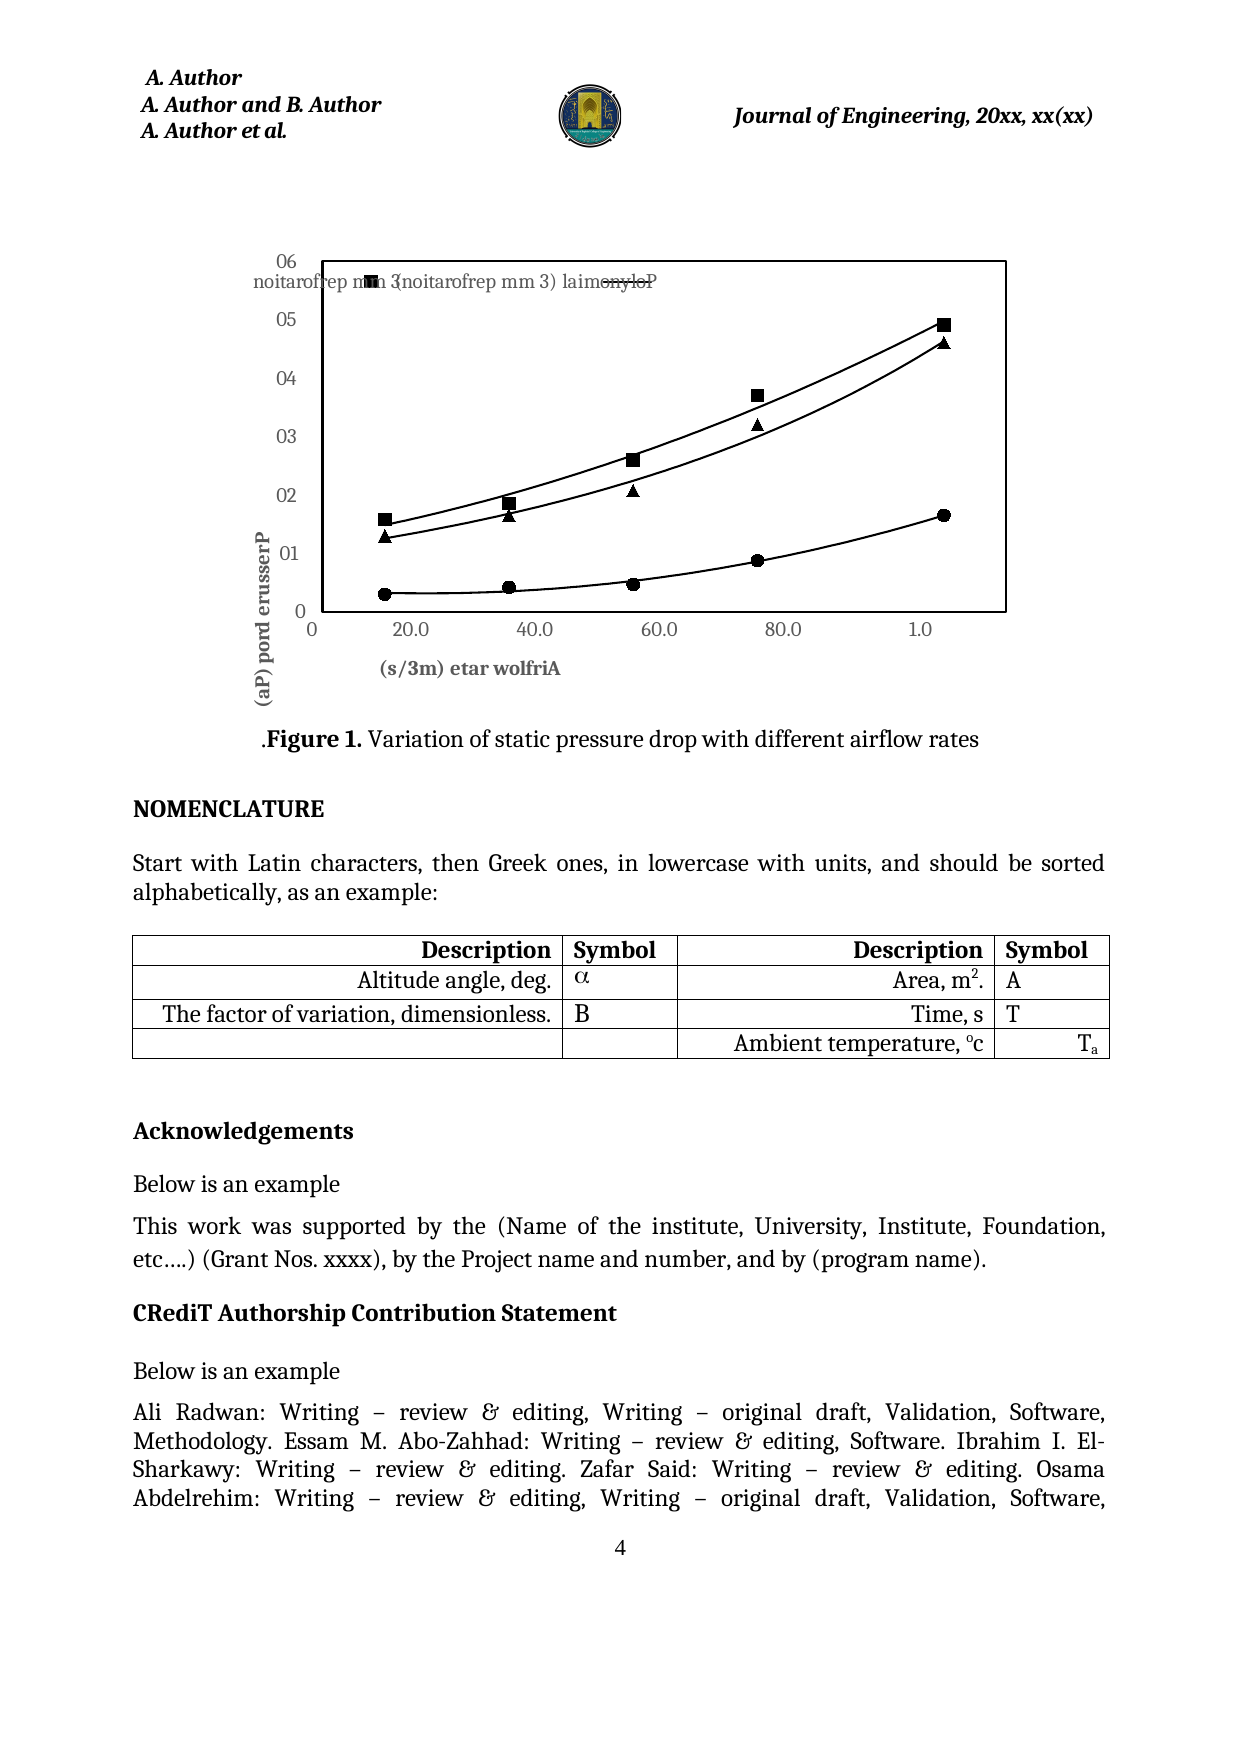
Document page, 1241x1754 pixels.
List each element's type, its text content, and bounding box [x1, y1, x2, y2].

table_cell Ambient temperature, oc [678, 1029, 994, 1058]
table_cell A [995, 966, 1109, 998]
text Below is an example [133, 1170, 1107, 1199]
table_header Symbol [563, 936, 677, 965]
table_header Symbol [995, 936, 1109, 965]
picture [558, 84, 622, 148]
table_cell [563, 1029, 677, 1058]
text Acknowledgements [133, 1117, 1107, 1145]
table_cell Time, s [678, 1000, 994, 1028]
text Figure 1. Variation of static pressure drop with different airflow rates. [133, 724, 1107, 754]
text Start with Latin characters, then Greek ones, in lowercase with units, and should be sorted alphabetically, as an example: [133, 849, 1107, 906]
table_cell Area, m2. [678, 966, 994, 998]
list NOMENCLATURE [133, 795, 1107, 824]
text This work was supported by the (Name of the institute, University, Institute, Foundation, etc….) (Grant Nos. xxxx), by the Project name and number, and by (program name). [133, 1212, 1107, 1273]
table_cell T [995, 1000, 1109, 1028]
table_cell The factor of variation, dimensionless. [133, 1000, 562, 1028]
table_cell Β [563, 1000, 677, 1028]
table_cell [563, 966, 677, 998]
text Below is an example [133, 1357, 1107, 1385]
table_header Description [133, 936, 562, 965]
table_cell Altitude angle, deg. [133, 966, 562, 998]
table_cell Ta [995, 1029, 1109, 1058]
table_cell [133, 1029, 562, 1058]
text CRediT Authorship Contribution Statement [133, 1298, 1107, 1327]
table_header Description [678, 936, 994, 965]
